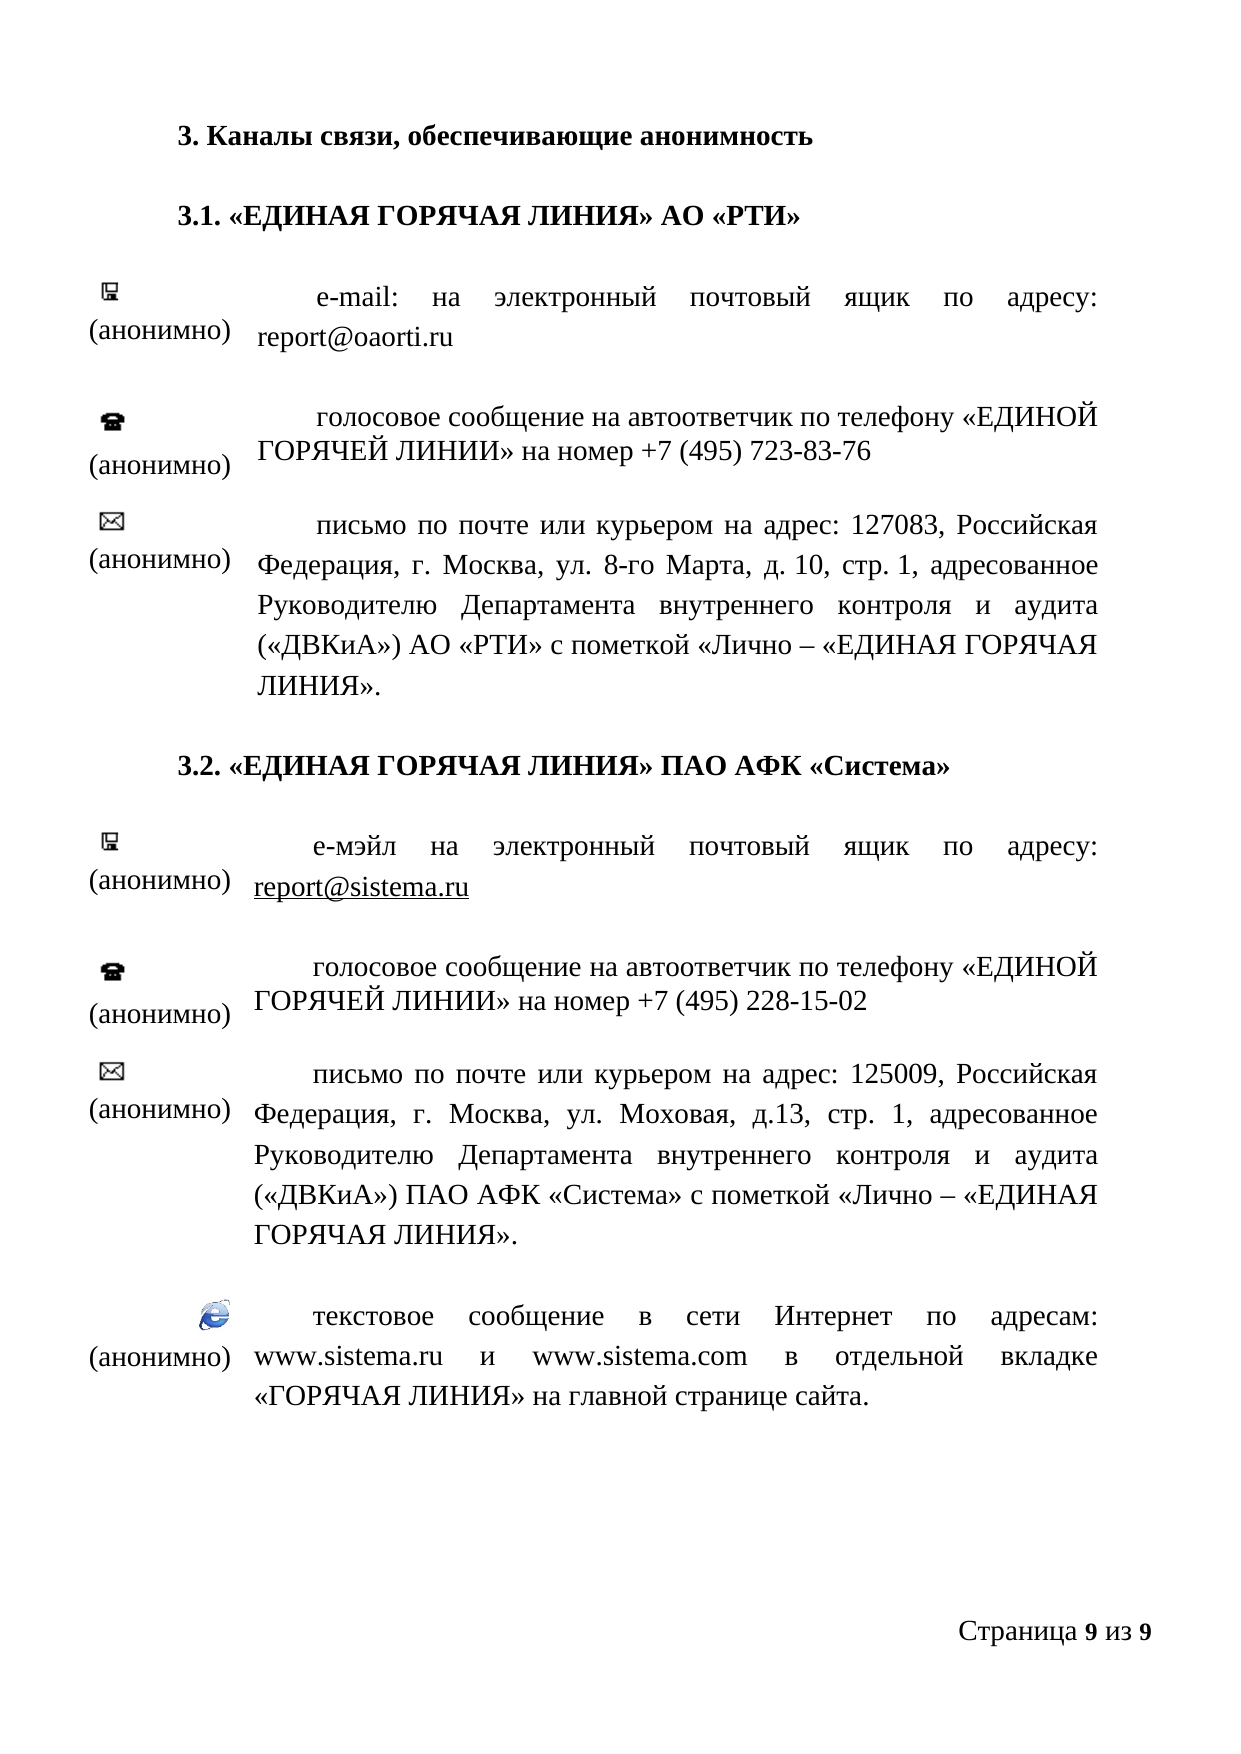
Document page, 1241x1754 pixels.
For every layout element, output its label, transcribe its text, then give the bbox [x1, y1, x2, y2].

table_cell голосовое сообщение на автоответчик по телефону «ЕДИНОЙ ГОРЯЧЕЙ ЛИНИИ» на номер +7 (495) 228-15-02 [242, 949, 1110, 1056]
table_header e-mail: на электронный почтовый ящик по адресу: report@oaorti.ru [242, 279, 1110, 399]
table_header (анонимно) [0, 829, 242, 949]
table_cell письмо по почте или курьером на адрес: 125009, Российская Федерация, г. Москва, ул. Моховая, д.13, стр. 1, адресованное Руководителю Департамента внутреннего контроля и аудита («ДВКиА») ПАО АФК «Система» с пометкой «Лично – «ЕДИНАЯ ГОРЯЧАЯ ЛИНИЯ». [242, 1056, 1110, 1298]
table_cell (анонимно) [0, 400, 242, 507]
table_cell (анонимно) [0, 1298, 242, 1418]
table_header (анонимно) [0, 279, 242, 399]
table_cell (анонимно) [0, 507, 242, 708]
text 3. Каналы связи, обеспечивающие анонимность [118, 118, 1152, 152]
table_cell (анонимно) [0, 1056, 242, 1298]
table_cell письмо по почте или курьером на адрес: 127083, Российская Федерация, г. Москва, ул. 8-го Марта, д. 10, стр. 1, адресованное Руководителю Департамента внутреннего контроля и аудита («ДВКиА») АО «РТИ» с пометкой «Лично – «ЕДИНАЯ ГОРЯЧАЯ ЛИНИЯ». [242, 507, 1110, 708]
table_header е-мэйл на электронный почтовый ящик по адресу: report@sistema.ru [242, 829, 1110, 949]
table_cell текстовое сообщение в сети Интернет по адресам: www.sistema.ru и www.sistema.com в отдельной вкладке «ГОРЯЧАЯ ЛИНИЯ» на главной странице сайта. [242, 1298, 1110, 1418]
table_cell голосовое сообщение на автоответчик по телефону «ЕДИНОЙ ГОРЯЧЕЙ ЛИНИИ» на номер +7 (495) 723-83-76 [242, 400, 1110, 507]
table_cell (анонимно) [0, 949, 242, 1056]
text 3.1. «ЕДИНАЯ ГОРЯЧАЯ ЛИНИЯ» АО «РТИ» [118, 198, 1152, 232]
text 3.2. «ЕДИНАЯ ГОРЯЧАЯ ЛИНИЯ» ПАО АФК «Система» [118, 748, 1152, 782]
picture [196, 1297, 232, 1332]
